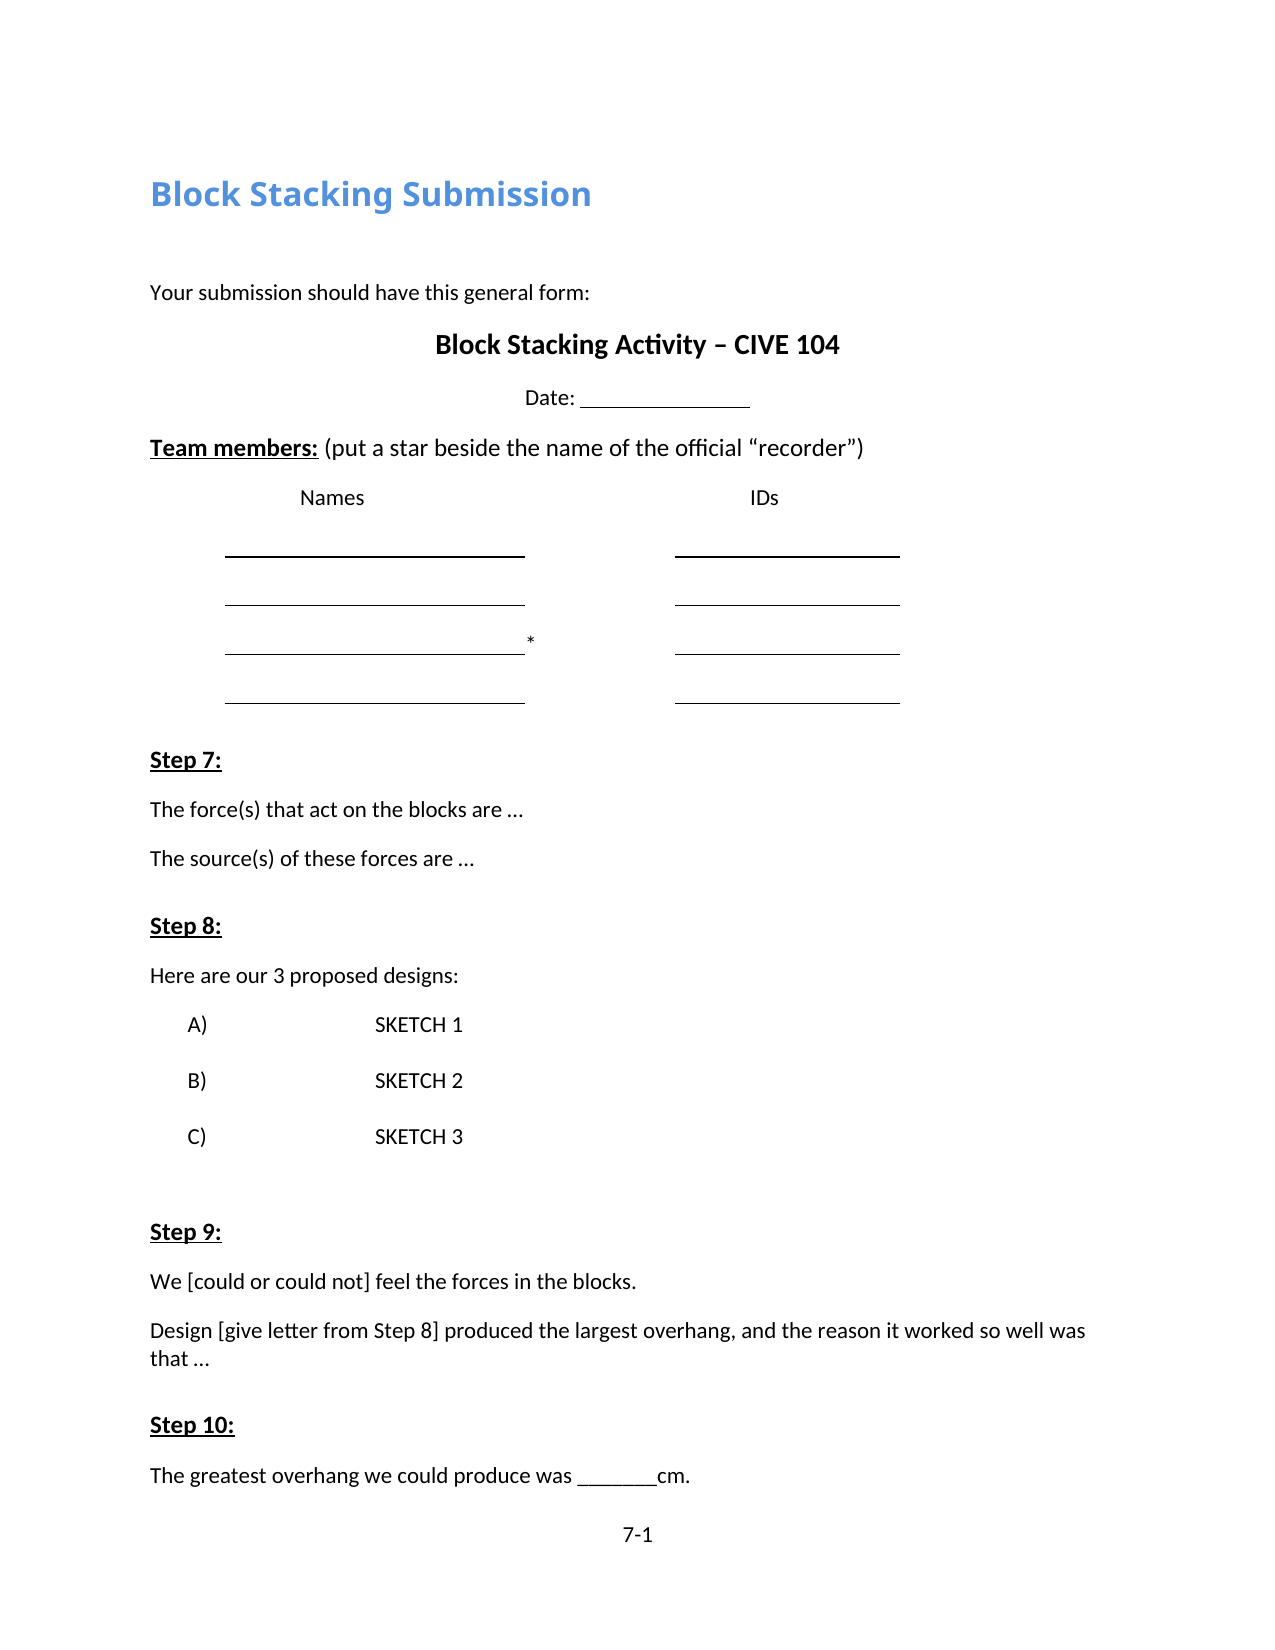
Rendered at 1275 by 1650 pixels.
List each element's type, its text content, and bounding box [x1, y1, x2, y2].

text Step 10: [150, 1409, 1125, 1440]
text Names IDs [150, 483, 1125, 511]
text The greatest overhang we could produce was _______cm. [150, 1461, 1125, 1489]
text Team members: (put a star beside the name of the official “recorder”) [150, 432, 1125, 462]
text Date: [150, 383, 1125, 411]
list SKETCH 2 [187, 1066, 1125, 1094]
list SKETCH 3 [187, 1122, 1125, 1150]
text The source(s) of these forces are … [150, 844, 1125, 872]
text Your submission should have this general form: [150, 278, 1125, 306]
subtitle Block Stacking Submission [150, 171, 1125, 216]
text Step 8: [150, 910, 1125, 940]
text Block Stacking Activity – CIVE 104 [150, 326, 1125, 362]
text Here are our 3 proposed designs: [150, 961, 1125, 989]
list SKETCH 1 [187, 1010, 1125, 1038]
text Design [give letter from Step 8] produced the largest overhang, and the reason it worked so well was that … [150, 1316, 1125, 1372]
text Step 7: [150, 744, 1125, 774]
text The force(s) that act on the blocks are … [150, 795, 1125, 823]
text * [150, 630, 1125, 658]
text We [could or could not] feel the forces in the blocks. [150, 1267, 1125, 1295]
text Step 9: [150, 1216, 1125, 1246]
